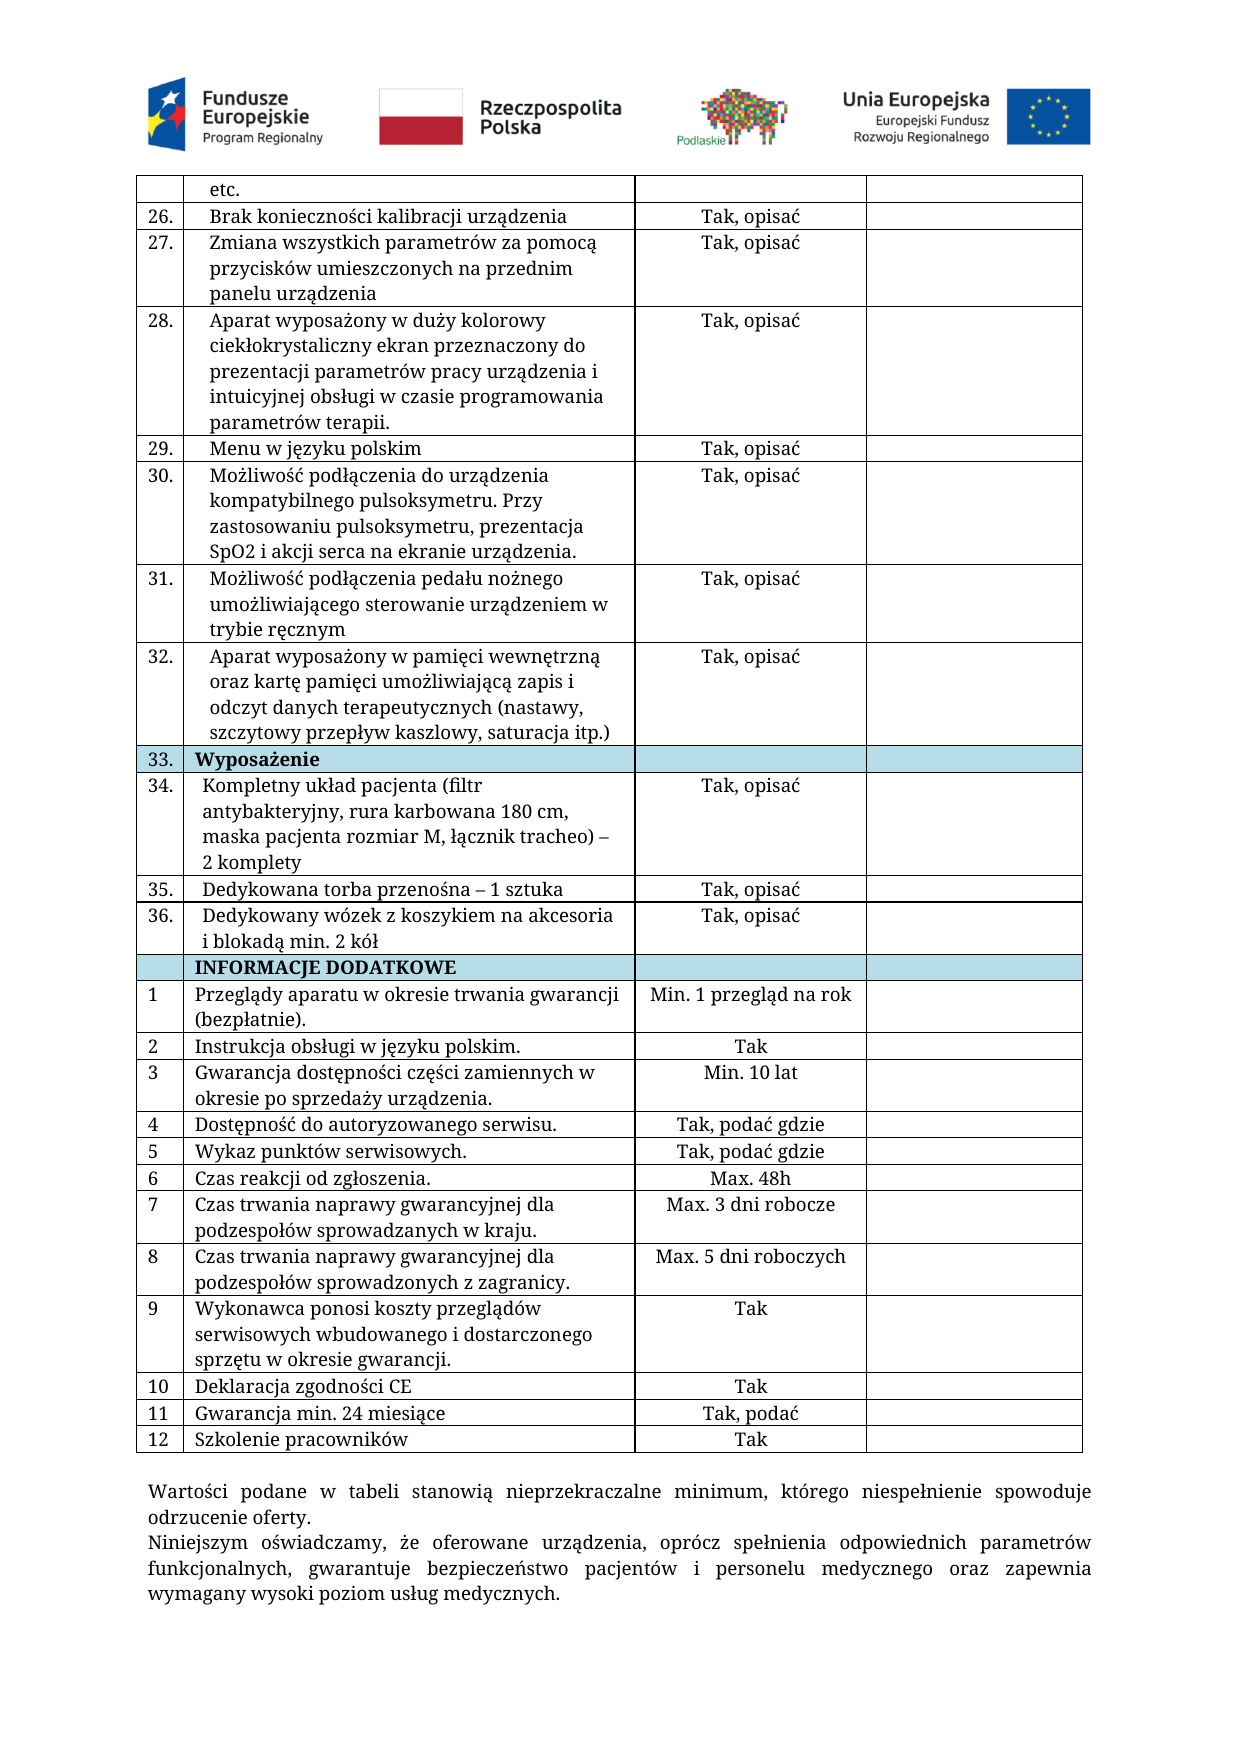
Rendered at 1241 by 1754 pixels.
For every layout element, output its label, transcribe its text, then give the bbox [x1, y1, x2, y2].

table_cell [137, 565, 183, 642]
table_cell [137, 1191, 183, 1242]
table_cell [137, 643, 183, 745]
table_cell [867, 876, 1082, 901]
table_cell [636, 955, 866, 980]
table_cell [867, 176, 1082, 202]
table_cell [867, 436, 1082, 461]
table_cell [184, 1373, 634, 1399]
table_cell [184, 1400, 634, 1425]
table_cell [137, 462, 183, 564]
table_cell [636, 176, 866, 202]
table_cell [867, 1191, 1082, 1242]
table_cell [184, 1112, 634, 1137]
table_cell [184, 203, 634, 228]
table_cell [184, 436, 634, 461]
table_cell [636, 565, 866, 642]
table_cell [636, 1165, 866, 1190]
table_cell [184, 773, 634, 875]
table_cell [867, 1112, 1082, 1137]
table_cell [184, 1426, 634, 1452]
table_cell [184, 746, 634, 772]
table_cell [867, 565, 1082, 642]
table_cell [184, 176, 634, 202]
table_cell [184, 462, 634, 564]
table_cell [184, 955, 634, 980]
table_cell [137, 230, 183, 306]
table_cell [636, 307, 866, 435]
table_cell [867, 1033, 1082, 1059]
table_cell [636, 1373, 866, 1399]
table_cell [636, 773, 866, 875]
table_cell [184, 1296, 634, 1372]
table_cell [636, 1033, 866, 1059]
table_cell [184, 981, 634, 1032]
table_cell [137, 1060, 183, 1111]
text Wartości podane w tabeli stanowią nieprzekraczalne minimum, którego niespełnienie spowoduje odrzucenie oferty. [148, 1478, 1093, 1529]
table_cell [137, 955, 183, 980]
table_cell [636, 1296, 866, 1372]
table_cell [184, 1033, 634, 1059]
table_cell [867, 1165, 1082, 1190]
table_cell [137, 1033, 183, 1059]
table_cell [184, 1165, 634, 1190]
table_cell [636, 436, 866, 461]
text Niniejszym oświadczamy, że oferowane urządzenia, oprócz spełnienia odpowiednich parametrów funkcjonalnych, gwarantuje bezpieczeństwo pacjentów i personelu medycznego oraz zapewnia wymagany wysoki poziom usług medycznych. [148, 1529, 1093, 1606]
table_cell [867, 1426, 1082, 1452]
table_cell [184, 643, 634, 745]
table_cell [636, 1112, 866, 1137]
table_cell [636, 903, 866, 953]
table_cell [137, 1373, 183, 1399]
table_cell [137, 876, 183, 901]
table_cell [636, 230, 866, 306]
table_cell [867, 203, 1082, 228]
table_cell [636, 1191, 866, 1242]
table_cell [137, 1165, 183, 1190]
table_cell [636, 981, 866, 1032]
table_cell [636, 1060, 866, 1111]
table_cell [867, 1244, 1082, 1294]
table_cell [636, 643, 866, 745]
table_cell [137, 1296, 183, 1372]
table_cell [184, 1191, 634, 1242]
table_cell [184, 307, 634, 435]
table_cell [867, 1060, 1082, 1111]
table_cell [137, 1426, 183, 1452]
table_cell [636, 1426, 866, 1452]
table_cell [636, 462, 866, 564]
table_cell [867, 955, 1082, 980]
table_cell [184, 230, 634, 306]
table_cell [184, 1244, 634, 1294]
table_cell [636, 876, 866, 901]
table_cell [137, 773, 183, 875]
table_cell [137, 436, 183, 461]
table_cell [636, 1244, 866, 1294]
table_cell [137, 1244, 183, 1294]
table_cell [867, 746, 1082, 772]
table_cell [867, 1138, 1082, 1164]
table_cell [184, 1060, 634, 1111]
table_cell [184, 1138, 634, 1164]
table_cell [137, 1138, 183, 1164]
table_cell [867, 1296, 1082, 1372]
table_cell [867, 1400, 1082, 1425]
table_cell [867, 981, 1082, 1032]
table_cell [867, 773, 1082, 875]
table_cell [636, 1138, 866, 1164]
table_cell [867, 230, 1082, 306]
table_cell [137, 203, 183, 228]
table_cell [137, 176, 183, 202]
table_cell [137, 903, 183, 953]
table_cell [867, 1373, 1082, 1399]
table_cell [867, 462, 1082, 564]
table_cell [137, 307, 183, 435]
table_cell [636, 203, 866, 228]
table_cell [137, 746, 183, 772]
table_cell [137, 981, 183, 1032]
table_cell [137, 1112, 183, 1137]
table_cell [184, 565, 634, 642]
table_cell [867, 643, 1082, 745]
picture [147, 73, 1093, 152]
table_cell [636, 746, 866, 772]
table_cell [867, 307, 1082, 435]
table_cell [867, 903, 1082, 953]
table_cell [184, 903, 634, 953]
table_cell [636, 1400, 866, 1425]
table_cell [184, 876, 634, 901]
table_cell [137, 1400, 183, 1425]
